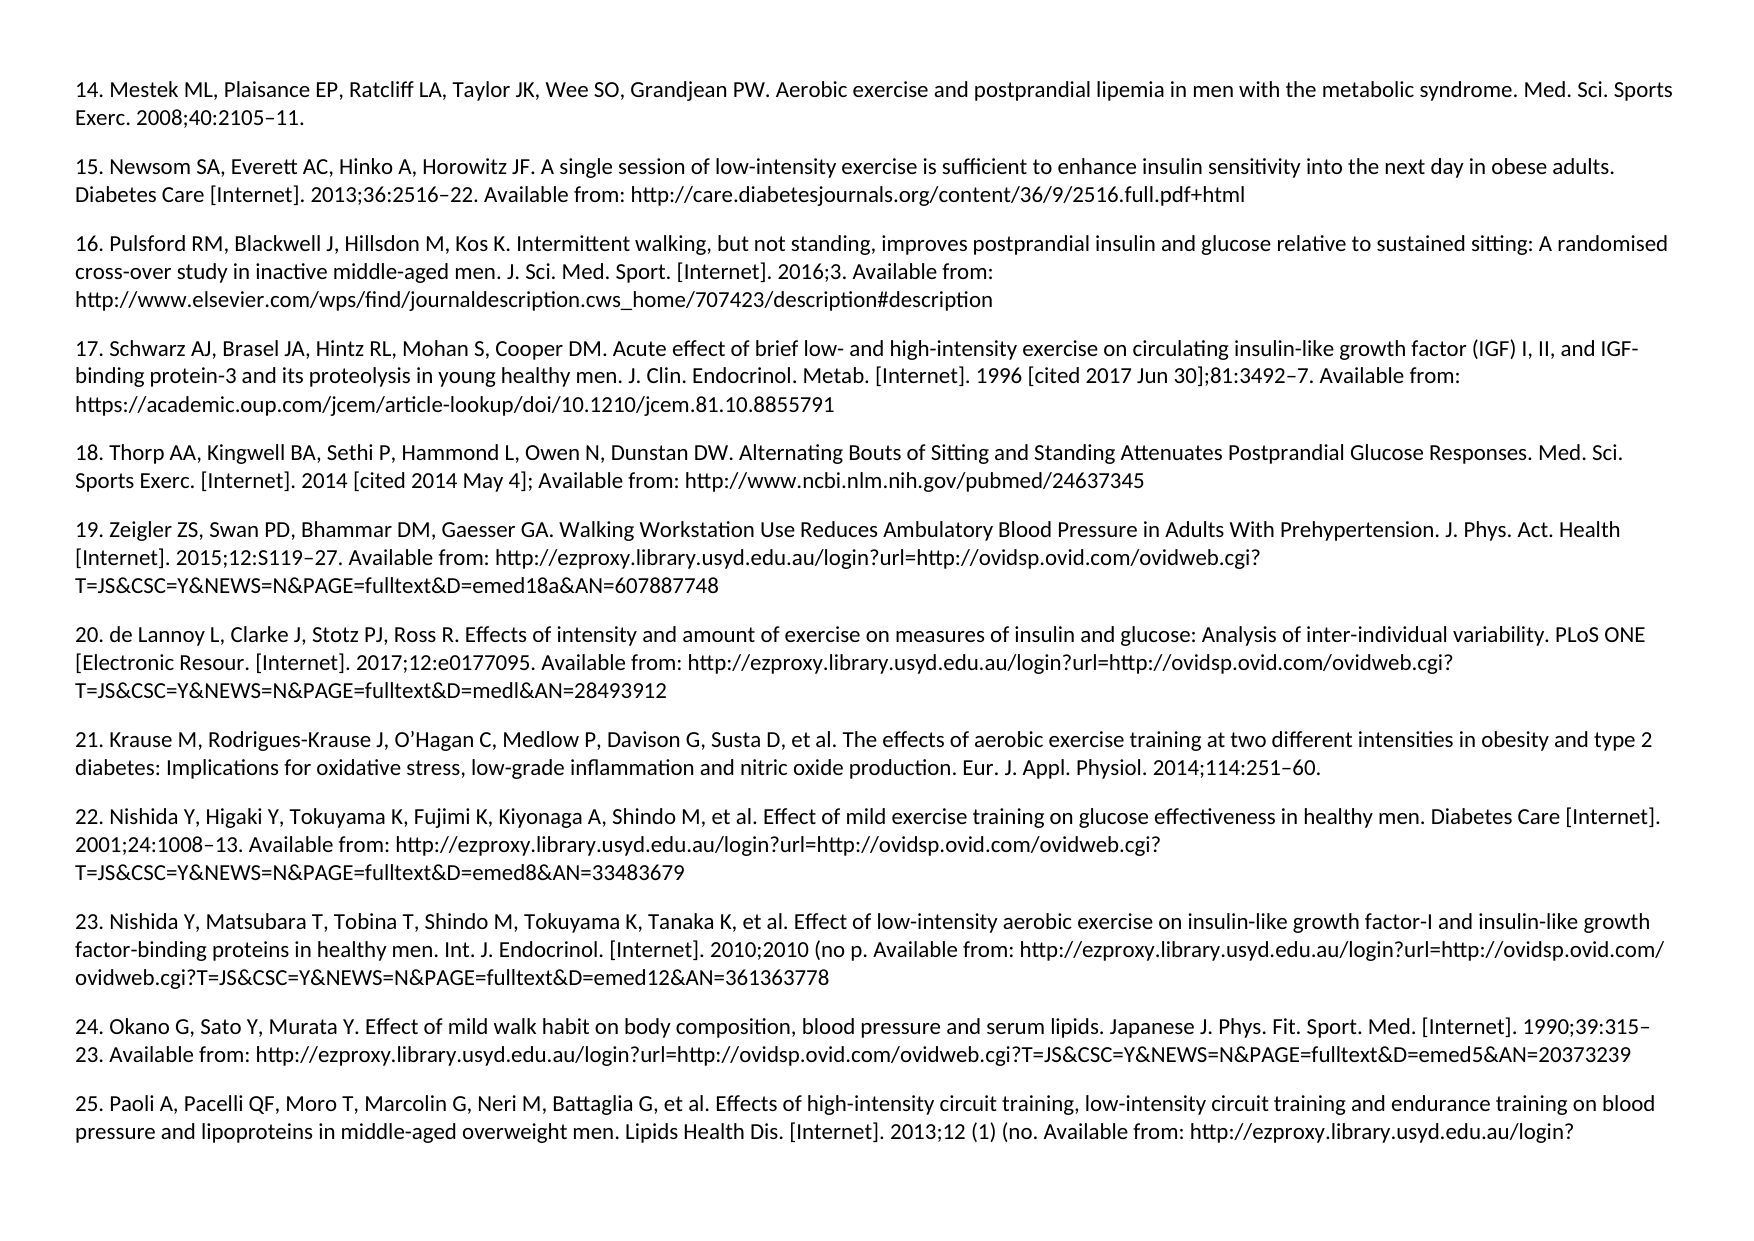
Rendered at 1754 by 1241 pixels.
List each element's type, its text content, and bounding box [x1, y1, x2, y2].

text 14. Mestek ML, Plaisance EP, Ratcliff LA, Taylor JK, Wee SO, Grandjean PW. Aerobic exercise and postprandial lipemia in men with the metabolic syndrome. Med. Sci. Sports Exerc. 2008;40:2105–11. [75, 75, 1679, 131]
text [75, 1089, 1679, 1145]
text 19. Zeigler ZS, Swan PD, Bhammar DM, Gaesser GA. Walking Workstation Use Reduces Ambulatory Blood Pressure in Adults With Prehypertension. J. Phys. Act. Health [Internet]. 2015;12:S119–27. Available from: http://ezproxy.library.usyd.edu.au/login?url=http://ovidsp.ovid.com/ovidweb.cgi?T=JS&CSC=Y&NEWS=N&PAGE=fulltext&D=emed18a&AN=607887748 [75, 515, 1679, 599]
text 17. Schwarz AJ, Brasel JA, Hintz RL, Mohan S, Cooper DM. Acute effect of brief low- and high-intensity exercise on circulating insulin-like growth factor (IGF) I, II, and IGF-binding protein-3 and its proteolysis in young healthy men. J. Clin. Endocrinol. Metab. [Internet]. 1996 [cited 2017 Jun 30];81:3492–7. Available from: https://academic.oup.com/jcem/article-lookup/doi/10.1210/jcem.81.10.8855791 [75, 334, 1679, 418]
text 23. Nishida Y, Matsubara T, Tobina T, Shindo M, Tokuyama K, Tanaka K, et al. Effect of low-intensity aerobic exercise on insulin-like growth factor-I and insulin-like growth factor-binding proteins in healthy men. Int. J. Endocrinol. [Internet]. 2010;2010 (no p. Available from: http://ezproxy.library.usyd.edu.au/login?url=http://ovidsp.ovid.com/ovidweb.cgi?T=JS&CSC=Y&NEWS=N&PAGE=fulltext&D=emed12&AN=361363778 [75, 907, 1679, 991]
text 24. Okano G, Sato Y, Murata Y. Effect of mild walk habit on body composition, blood pressure and serum lipids. Japanese J. Phys. Fit. Sport. Med. [Internet]. 1990;39:315–23. Available from: http://ezproxy.library.usyd.edu.au/login?url=http://ovidsp.ovid.com/ovidweb.cgi?T=JS&CSC=Y&NEWS=N&PAGE=fulltext&D=emed5&AN=20373239 [75, 1012, 1679, 1068]
text 16. Pulsford RM, Blackwell J, Hillsdon M, Kos K. Intermittent walking, but not standing, improves postprandial insulin and glucose relative to sustained sitting: A randomised cross-over study in inactive middle-aged men. J. Sci. Med. Sport. [Internet]. 2016;3. Available from: http://www.elsevier.com/wps/find/journaldescription.cws_home/707423/description#description [75, 229, 1679, 313]
text 20. de Lannoy L, Clarke J, Stotz PJ, Ross R. Effects of intensity and amount of exercise on measures of insulin and glucose: Analysis of inter-individual variability. PLoS ONE [Electronic Resour. [Internet]. 2017;12:e0177095. Available from: http://ezproxy.library.usyd.edu.au/login?url=http://ovidsp.ovid.com/ovidweb.cgi?T=JS&CSC=Y&NEWS=N&PAGE=fulltext&D=medl&AN=28493912 [75, 620, 1679, 704]
text 18. Thorp AA, Kingwell BA, Sethi P, Hammond L, Owen N, Dunstan DW. Alternating Bouts of Sitting and Standing Attenuates Postprandial Glucose Responses. Med. Sci. Sports Exerc. [Internet]. 2014 [cited 2014 May 4]; Available from: http://www.ncbi.nlm.nih.gov/pubmed/24637345 [75, 438, 1679, 494]
text 15. Newsom SA, Everett AC, Hinko A, Horowitz JF. A single session of low-intensity exercise is sufficient to enhance insulin sensitivity into the next day in obese adults. Diabetes Care [Internet]. 2013;36:2516–22. Available from: http://care.diabetesjournals.org/content/36/9/2516.full.pdf+html [75, 152, 1679, 208]
text 21. Krause M, Rodrigues-Krause J, O’Hagan C, Medlow P, Davison G, Susta D, et al. The effects of aerobic exercise training at two different intensities in obesity and type 2 diabetes: Implications for oxidative stress, low-grade inflammation and nitric oxide production. Eur. J. Appl. Physiol. 2014;114:251–60. [75, 725, 1679, 781]
text 22. Nishida Y, Higaki Y, Tokuyama K, Fujimi K, Kiyonaga A, Shindo M, et al. Effect of mild exercise training on glucose effectiveness in healthy men. Diabetes Care [Internet]. 2001;24:1008–13. Available from: http://ezproxy.library.usyd.edu.au/login?url=http://ovidsp.ovid.com/ovidweb.cgi?T=JS&CSC=Y&NEWS=N&PAGE=fulltext&D=emed8&AN=33483679 [75, 802, 1679, 886]
